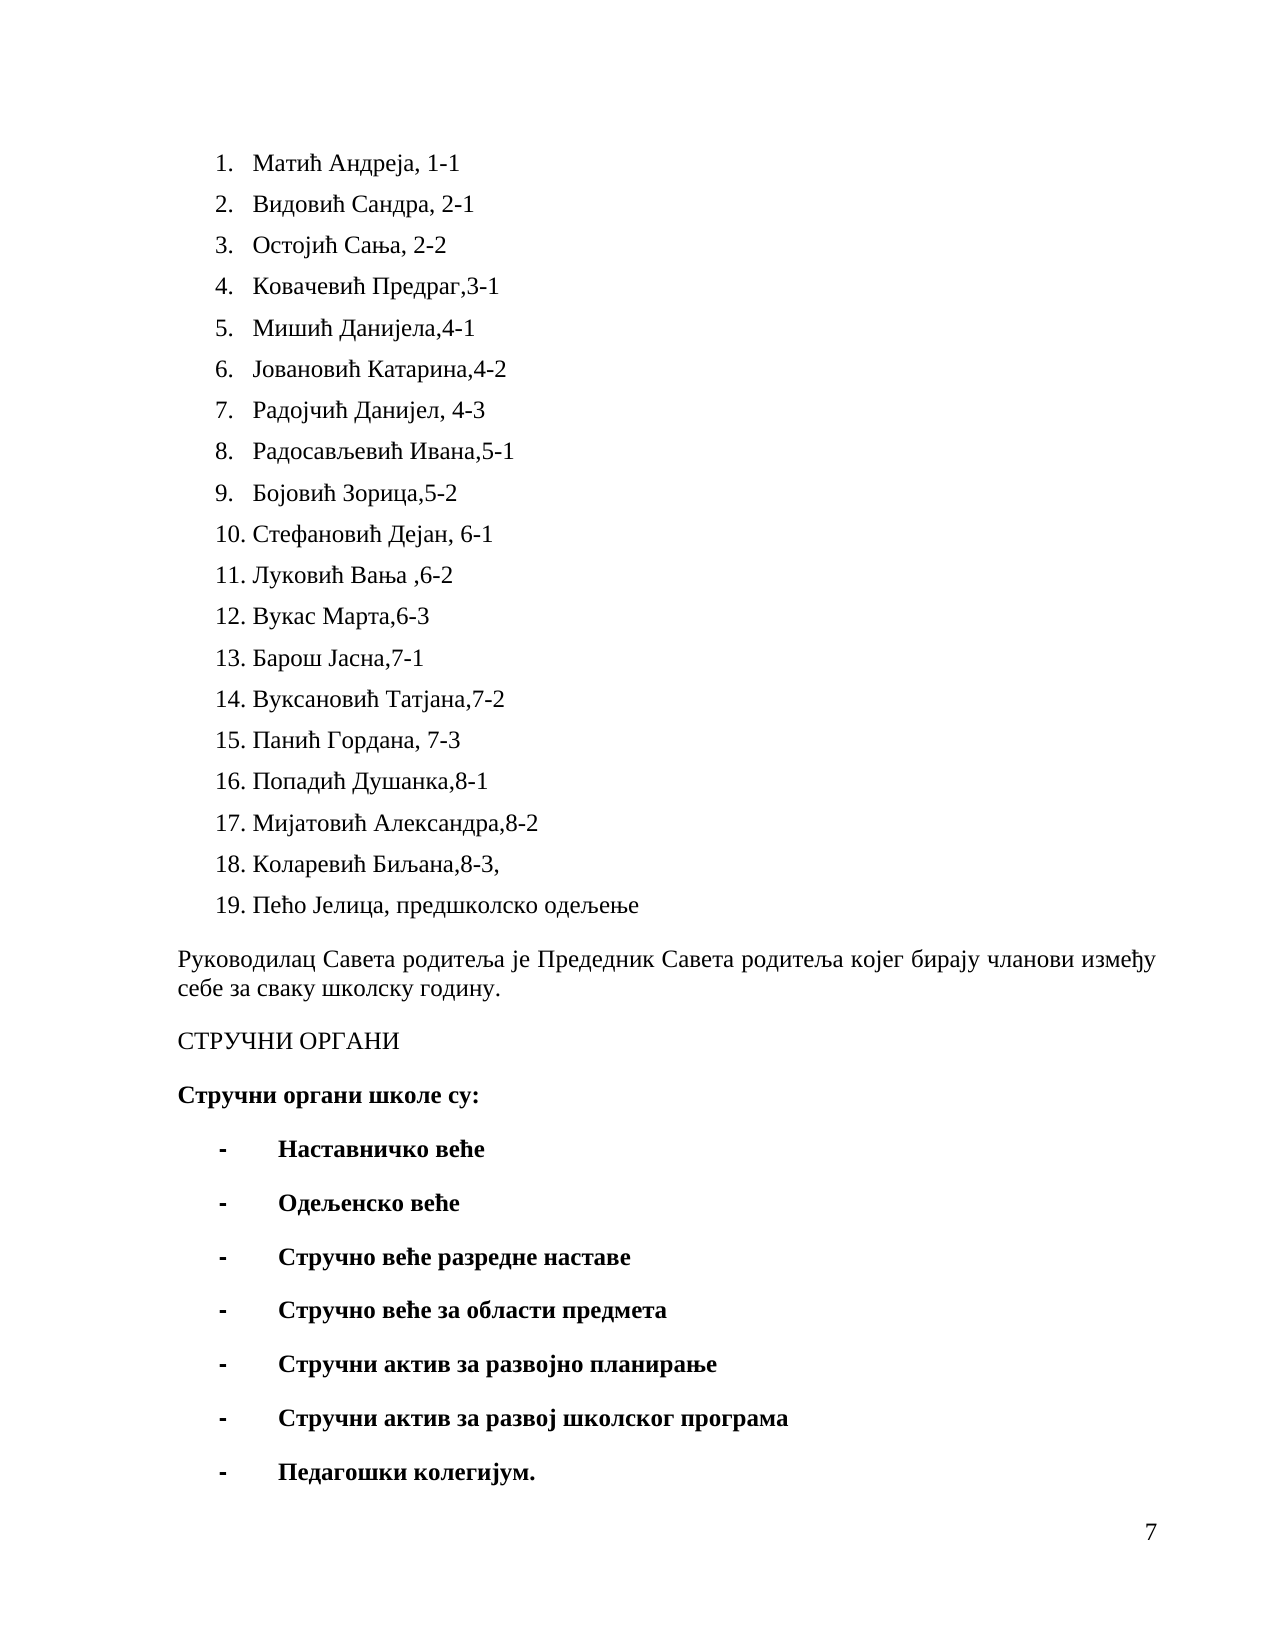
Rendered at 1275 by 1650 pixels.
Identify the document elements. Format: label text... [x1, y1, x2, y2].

list Вукас Марта,6-3 [215, 601, 1157, 630]
text СТРУЧНИ ОРГАНИ [177, 1026, 1157, 1055]
list Радосављевић Ивана,5-1 [215, 436, 1157, 465]
list Видовић Сандра, 2-1 [215, 189, 1157, 218]
list Коларевић Биљана,8-3, [215, 849, 1157, 878]
list Педагошки колегијум. [218, 1457, 1157, 1486]
list Стручни актив за развојно планирање [218, 1349, 1157, 1378]
list Одељенско веће [218, 1188, 1157, 1217]
list Пећо Јелица, предшколско одељење [215, 890, 1157, 919]
list Радојчић Данијел, 4-3 [215, 395, 1157, 424]
list Стручно веће разредне наставе [218, 1242, 1157, 1270]
list Мишић Данијела,4-1 [215, 313, 1157, 341]
list Мијатовић Александра,8-2 [215, 808, 1157, 836]
text Стручни органи школе су: [177, 1080, 1157, 1109]
list Стефановић Дејан, 6-1 [215, 519, 1157, 548]
list Стручно веће за области предмета [218, 1295, 1157, 1324]
list Луковић Вања ,6-2 [215, 560, 1157, 589]
list Јовановић Катарина,4-2 [215, 354, 1157, 383]
list Панић Гордана, 7-3 [215, 725, 1157, 754]
list Барош Јасна,7-1 [215, 643, 1157, 671]
list Бојовић Зорица,5-2 [215, 478, 1157, 506]
text Руководилац Савета родитеља је Предедник Савета родитеља којег бирају чланови између себе за сваку школску годину. [177, 944, 1157, 1001]
list Стручни актив за развој школског програма [218, 1403, 1157, 1432]
list Попадић Душанка,8-1 [215, 766, 1157, 795]
list Остојић Сања, 2-2 [215, 230, 1157, 259]
list Наставничко веће [218, 1134, 1157, 1163]
list Матић Андреја, 1-1 [215, 148, 1157, 176]
list Вуксановић Татјана,7-2 [215, 684, 1157, 713]
list Ковачевић Предраг,3-1 [215, 271, 1157, 300]
